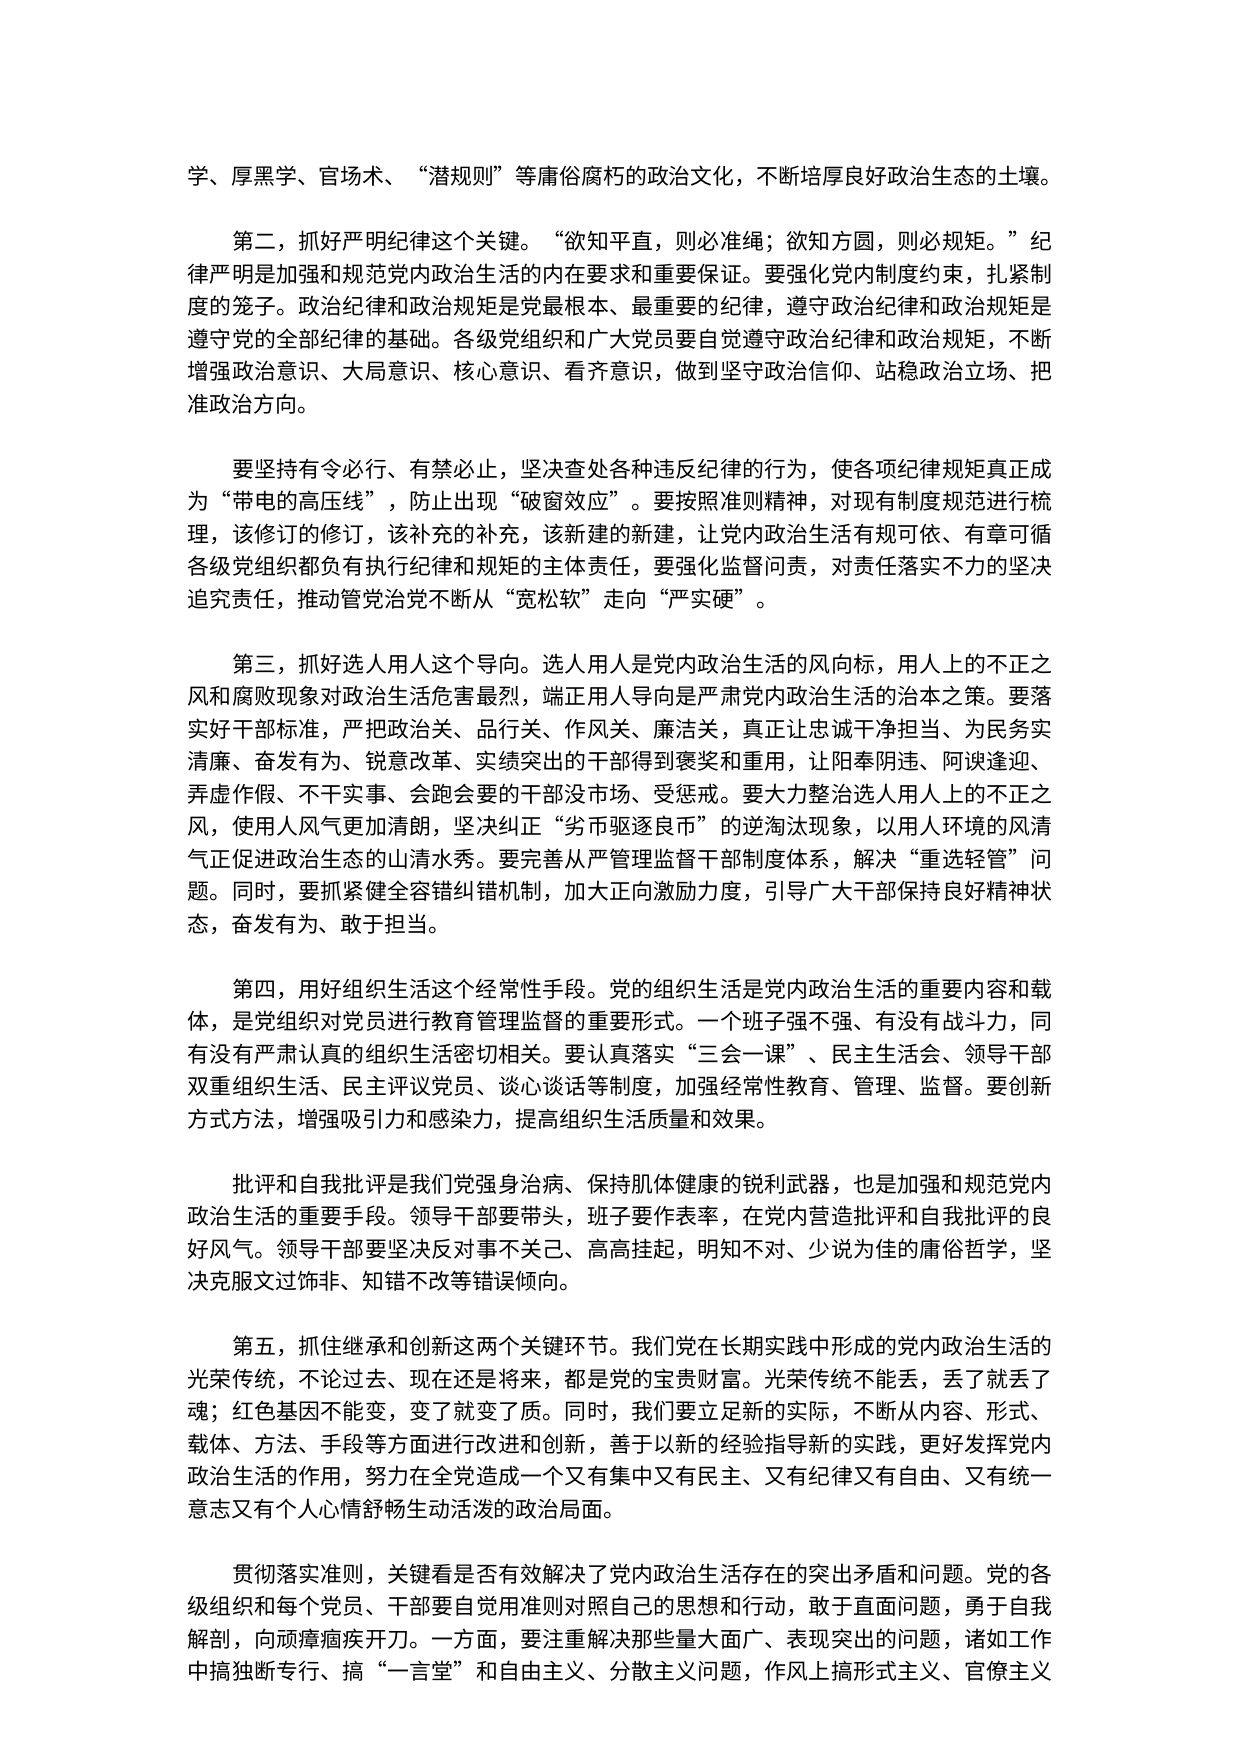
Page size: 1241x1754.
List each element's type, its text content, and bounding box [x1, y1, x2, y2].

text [187, 159, 1053, 191]
text 第五，抓住继承和创新这两个关键环节。我们党在长期实践中形成的党内政治生活的光荣传统，不论过去、现在还是将来，都是党的宝贵财富。光荣传统不能丢，丢了就丢了魂；红色基因不能变，变了就变了质。同时，我们要立足新的实际，不断从内容、形式、载体、方法、手段等方面进行改进和创新，善于以新的经验指导新的实践，更好发挥党内政治生活的作用，努力在全党造成一个又有集中又有民主、又有纪律又有自由、又有统一意志又有个人心情舒畅生动活泼的政治局面。 [187, 1329, 1053, 1524]
text 第四，用好组织生活这个经常性手段。党的组织生活是党内政治生活的重要内容和载体，是党组织对党员进行教育管理监督的重要形式。一个班子强不强、有没有战斗力，同有没有严肃认真的组织生活密切相关。要认真落实“三会一课”、民主生活会、领导干部双重组织生活、民主评议党员、谈心谈话等制度，加强经常性教育、管理、监督。要创新方式方法，增强吸引力和感染力，提高组织生活质量和效果。 [187, 971, 1053, 1134]
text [187, 1556, 1053, 1686]
text 第三，抓好选人用人这个导向。选人用人是党内政治生活的风向标，用人上的不正之风和腐败现象对政治生活危害最烈，端正用人导向是严肃党内政治生活的治本之策。要落实好干部标准，严把政治关、品行关、作风关、廉洁关，真正让忠诚干净担当、为民务实清廉、奋发有为、锐意改革、实绩突出的干部得到褒奖和重用，让阳奉阴违、阿谀逢迎、弄虚作假、不干实事、会跑会要的干部没市场、受惩戒。要大力整治选人用人上的不正之风，使用人风气更加清朗，坚决纠正“劣币驱逐良币”的逆淘汰现象，以用人环境的风清气正促进政治生态的山清水秀。要完善从严管理监督干部制度体系，解决“重选轻管”问题。同时，要抓紧健全容错纠错机制，加大正向激励力度，引导广大干部保持良好精神状态，奋发有为、敢于担当。 [187, 646, 1053, 939]
text 要坚持有令必行、有禁必止，坚决查处各种违反纪律的行为，使各项纪律规矩真正成为“带电的高压线”，防止出现“破窗效应”。要按照准则精神，对现有制度规范进行梳理，该修订的修订，该补充的补充，该新建的新建，让党内政治生活有规可依、有章可循。各级党组织都负有执行纪律和规矩的主体责任，要强化监督问责，对责任落实不力的坚决追究责任，推动管党治党不断从“宽松软”走向“严实硬”。 [187, 451, 1053, 614]
text 第二，抓好严明纪律这个关键。“欲知平直，则必准绳；欲知方圆，则必规矩。”纪律严明是加强和规范党内政治生活的内在要求和重要保证。要强化党内制度约束，扎紧制度的笼子。政治纪律和政治规矩是党最根本、最重要的纪律，遵守政治纪律和政治规矩是遵守党的全部纪律的基础。各级党组织和广大党员要自觉遵守政治纪律和政治规矩，不断增强政治意识、大局意识、核心意识、看齐意识，做到坚守政治信仰、站稳政治立场、把准政治方向。 [187, 224, 1053, 419]
text 批评和自我批评是我们党强身治病、保持肌体健康的锐利武器，也是加强和规范党内政治生活的重要手段。领导干部要带头，班子要作表率，在党内营造批评和自我批评的良好风气。领导干部要坚决反对事不关己、高高挂起，明知不对、少说为佳的庸俗哲学，坚决克服文过饰非、知错不改等错误倾向。 [187, 1166, 1053, 1296]
